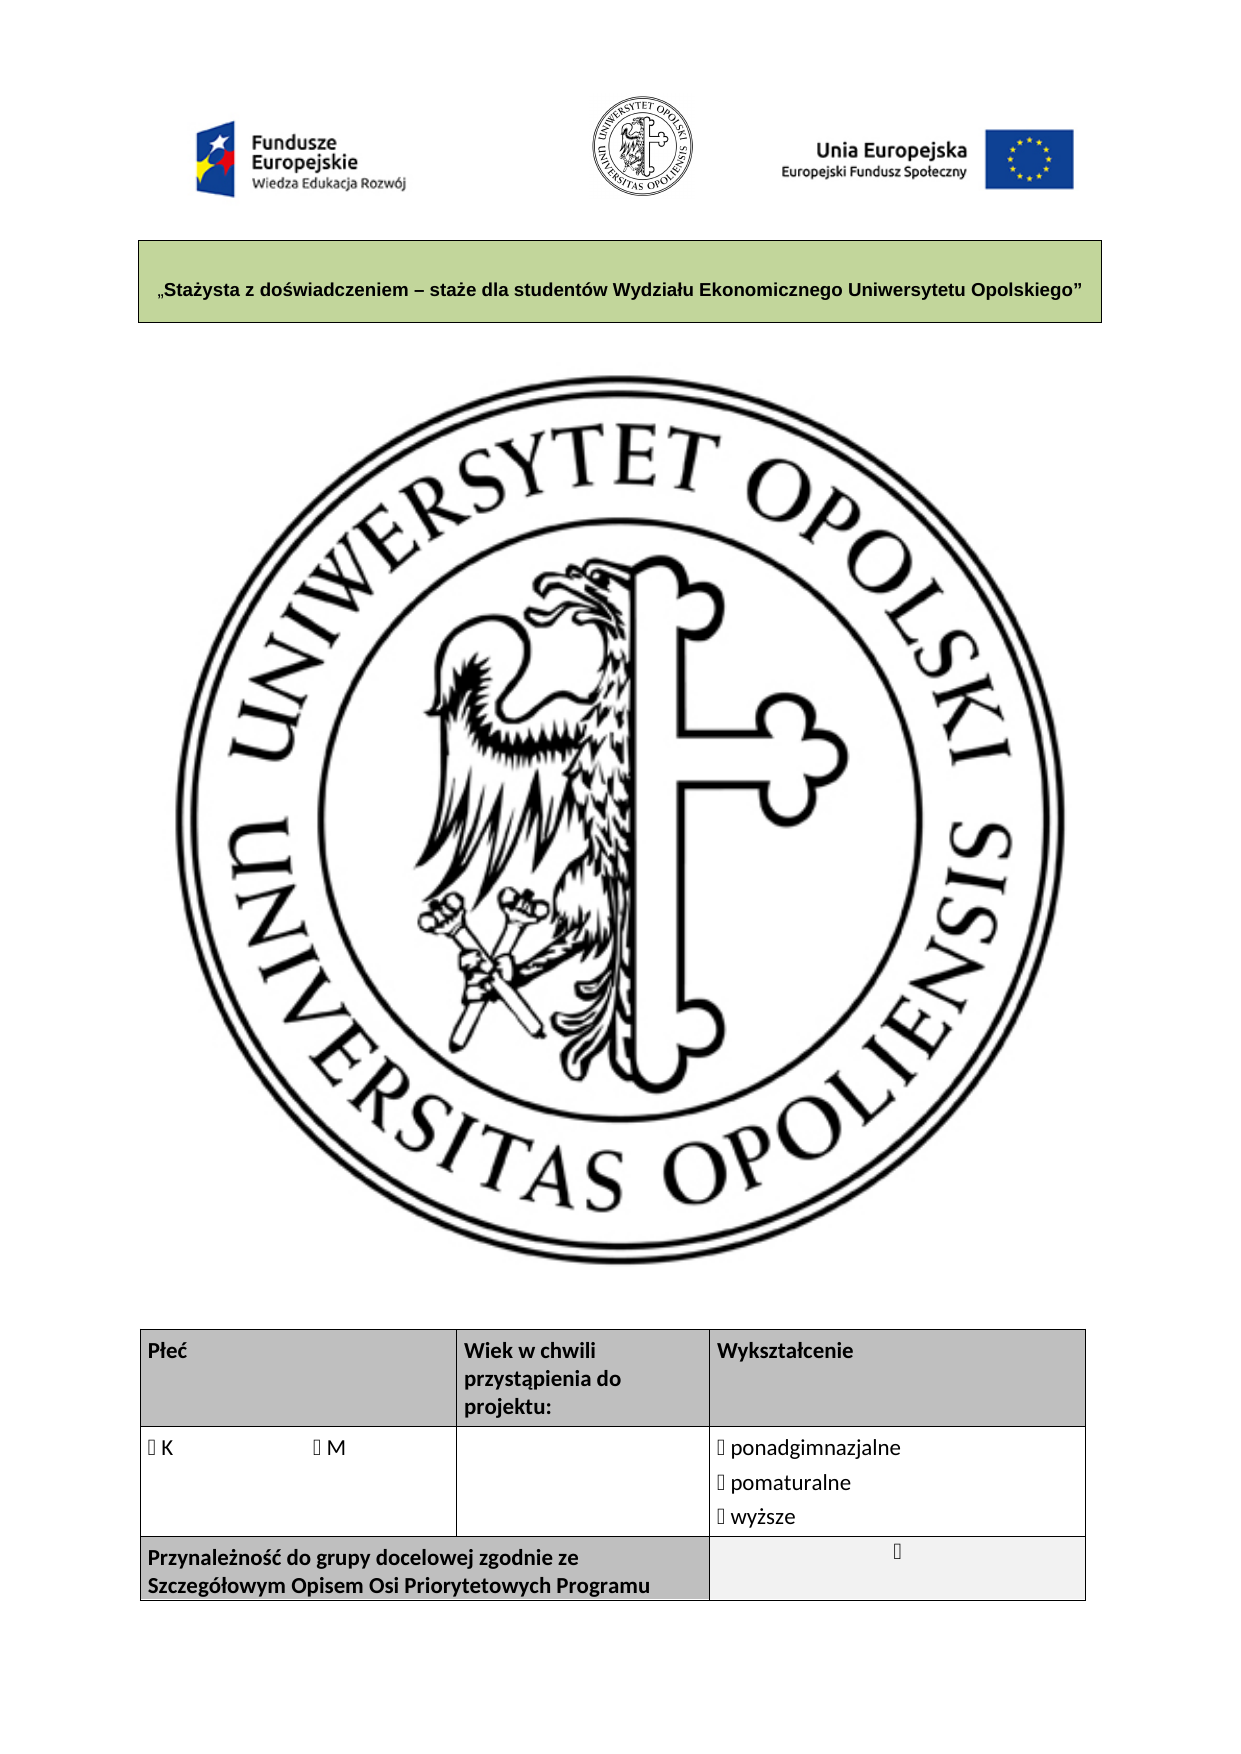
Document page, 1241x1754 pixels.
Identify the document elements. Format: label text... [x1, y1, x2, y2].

table_cell ponadgimnazjalne pomaturalne wyższe [710, 1427, 1085, 1536]
picture [762, 109, 1093, 209]
picture [147, 347, 1094, 1294]
table_cell Przynależność do grupy docelowej zgodnie ze Szczegółowym Opisem Osi Priorytetowych Programu Operacyjnego Wiedza Edukacja Rozwój 2014-2020/zatwierdzonym do realizacji Rocznym Planem Działania/zatwierdzonym do realizacji wnioskiem o dofinansowanie projektu [141, 1537, 709, 1599]
table_header Płeć [141, 1330, 456, 1426]
table_cell [710, 1537, 1085, 1599]
table_header Wiek w chwili przystąpienia do projektu: [457, 1330, 709, 1426]
picture [589, 93, 696, 199]
table_header Wykształcenie [710, 1330, 1085, 1426]
table_cell [457, 1427, 709, 1536]
table_cell K M [141, 1427, 456, 1536]
picture [178, 102, 424, 216]
